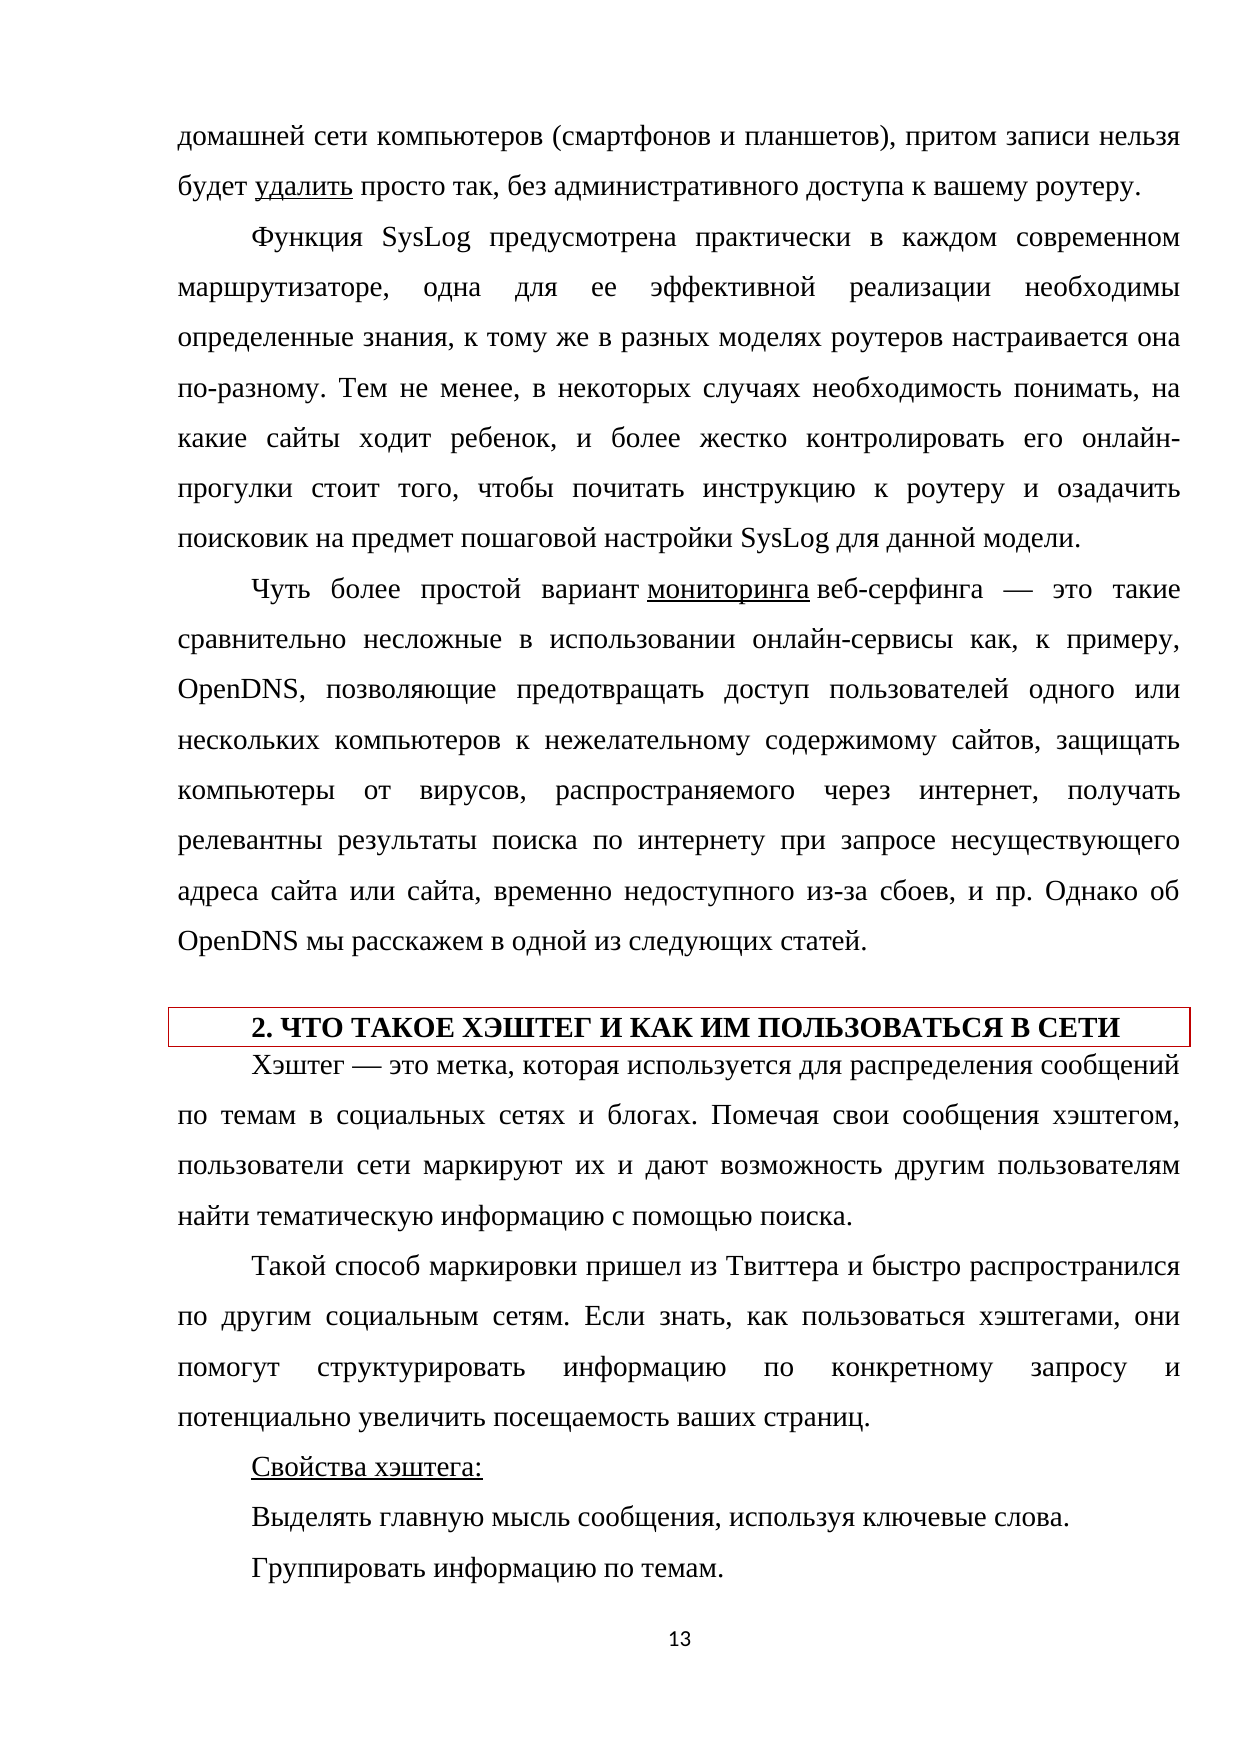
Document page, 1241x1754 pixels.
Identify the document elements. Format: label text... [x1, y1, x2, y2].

text Чуть более простой вариант мониторинга веб-серфинга — это такие сравнительно несложные в использовании онлайн-сервисы как, к примеру, OpenDNS, позволяющие предотвращать доступ пользователей одного или нескольких компьютеров к нежелательному содержимому сайтов, защищать компьютеры от вирусов, распространяемого через интернет, получать релевантны результаты поиска по интернету при запросе несуществующего адреса сайта или сайта, временно недоступного из-за сбоев, и пр. Однако об OpenDNS мы расскажем в одной из следующих статей. [177, 571, 1181, 957]
text Такой способ маркировки пришел из Твиттера и быстро распространился по другим социальным сетям. Если знать, как пользоваться хэштегами, они помогут структурировать информацию по конкретному запросу и потенциально увеличить посещаемость ваших страниц. [177, 1248, 1181, 1432]
text Группировать информацию по темам. [177, 1550, 1181, 1583]
text Функция SysLog предусмотрена практически в каждом современном маршрутизаторе, одна для ее эффективной реализации необходимы определенные знания, к тому же в разных моделях роутеров настраивается она по-разному. Тем не менее, в некоторых случаях необходимость понимать, на какие сайты ходит ребенок, и более жестко контролировать его онлайн-прогулки стоит того, чтобы почитать инструкцию к роутеру и озадачить поисковик на предмет пошаговой настройки SysLog для данной модели. [177, 219, 1181, 554]
text Выделять главную мысль сообщения, используя ключевые слова. [177, 1499, 1181, 1533]
text Свойства хэштега: [177, 1449, 1181, 1483]
text 2. ЧТО ТАКОЕ ХЭШТЕГ И КАК ИМ ПОЛЬЗОВАТЬСЯ В СЕТИ [169, 1008, 1189, 1046]
text Хэштег — это метка, которая используется для распределения сообщений по темам в социальных сетях и блогах. Помечая свои сообщения хэштегом, пользователи сети маркируют их и дают возможность другим пользователям найти тематическую информацию с помощью поиска. [177, 1047, 1181, 1231]
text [177, 118, 1181, 202]
